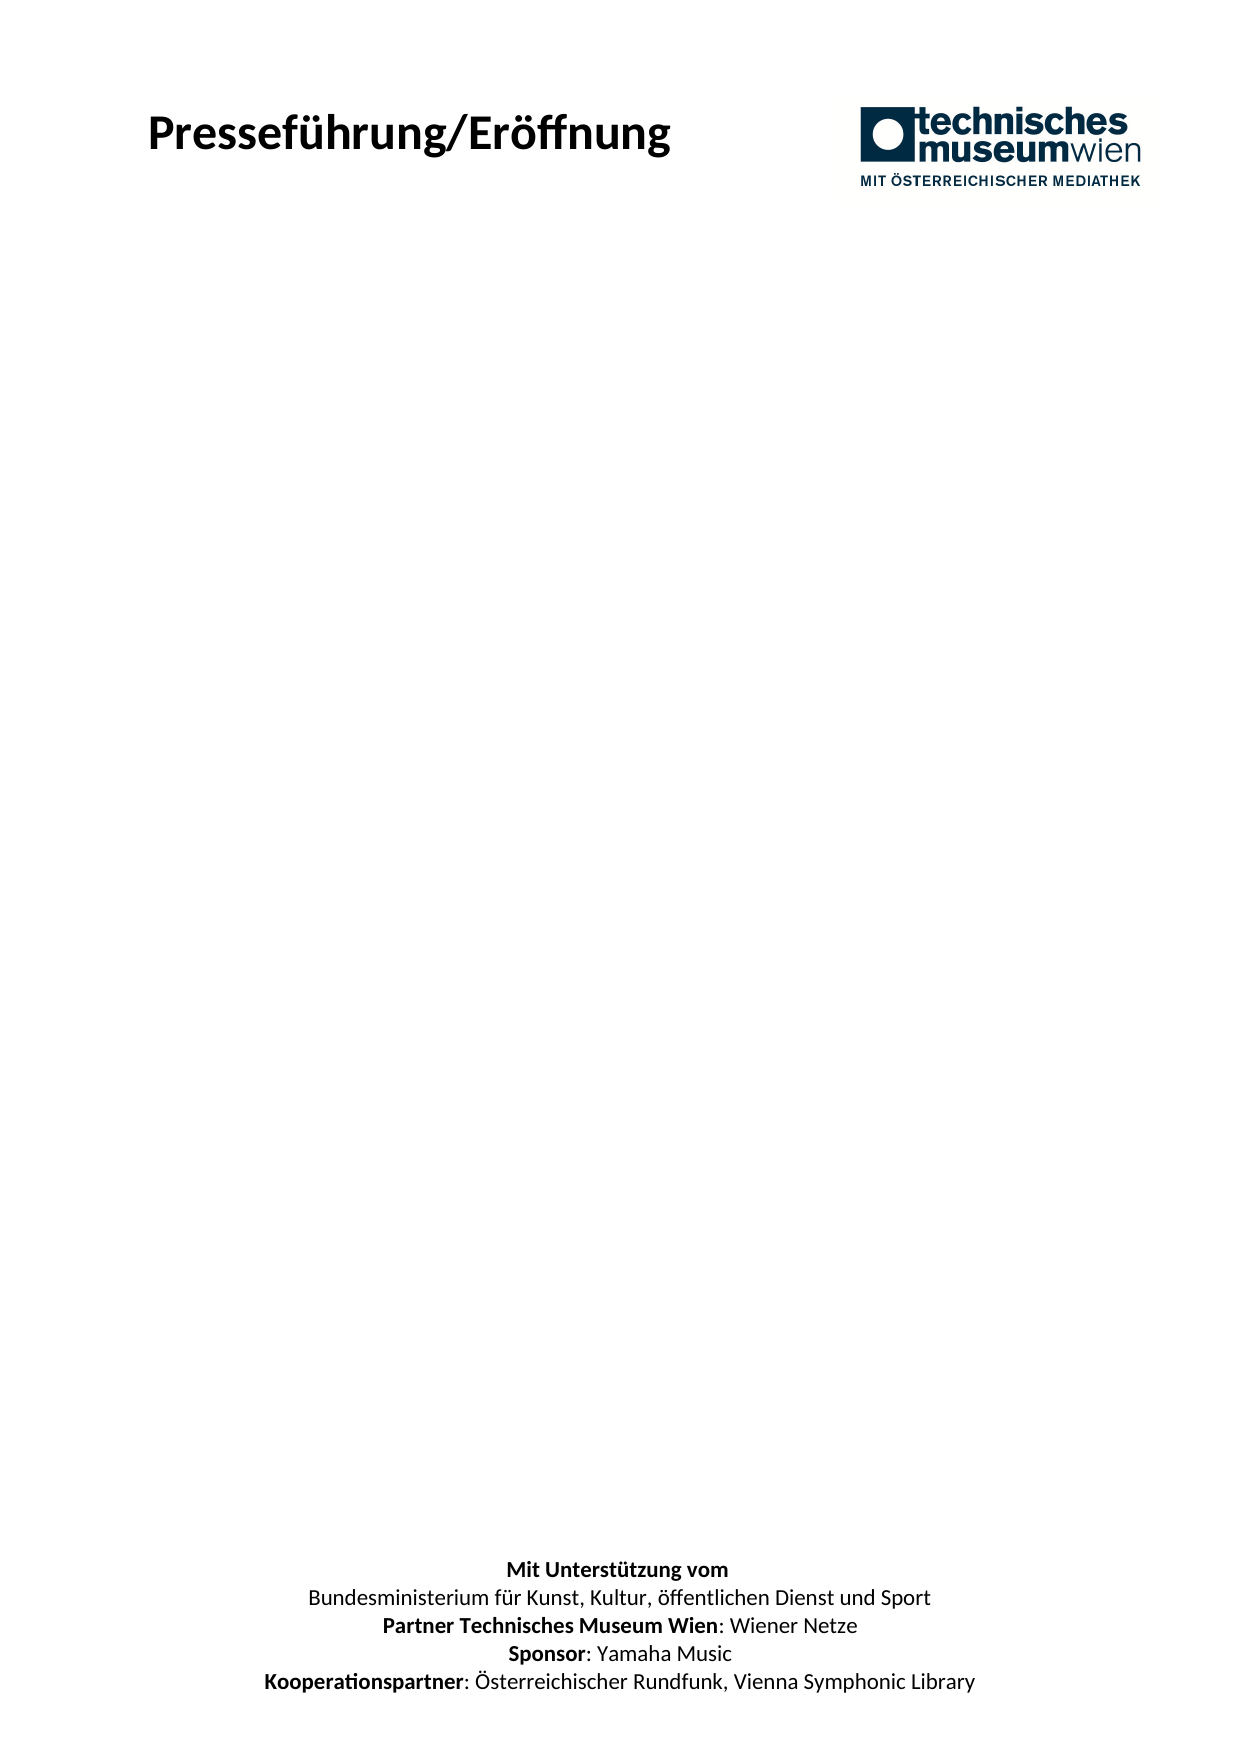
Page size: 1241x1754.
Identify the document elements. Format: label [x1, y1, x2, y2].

picture [836, 96, 1163, 204]
